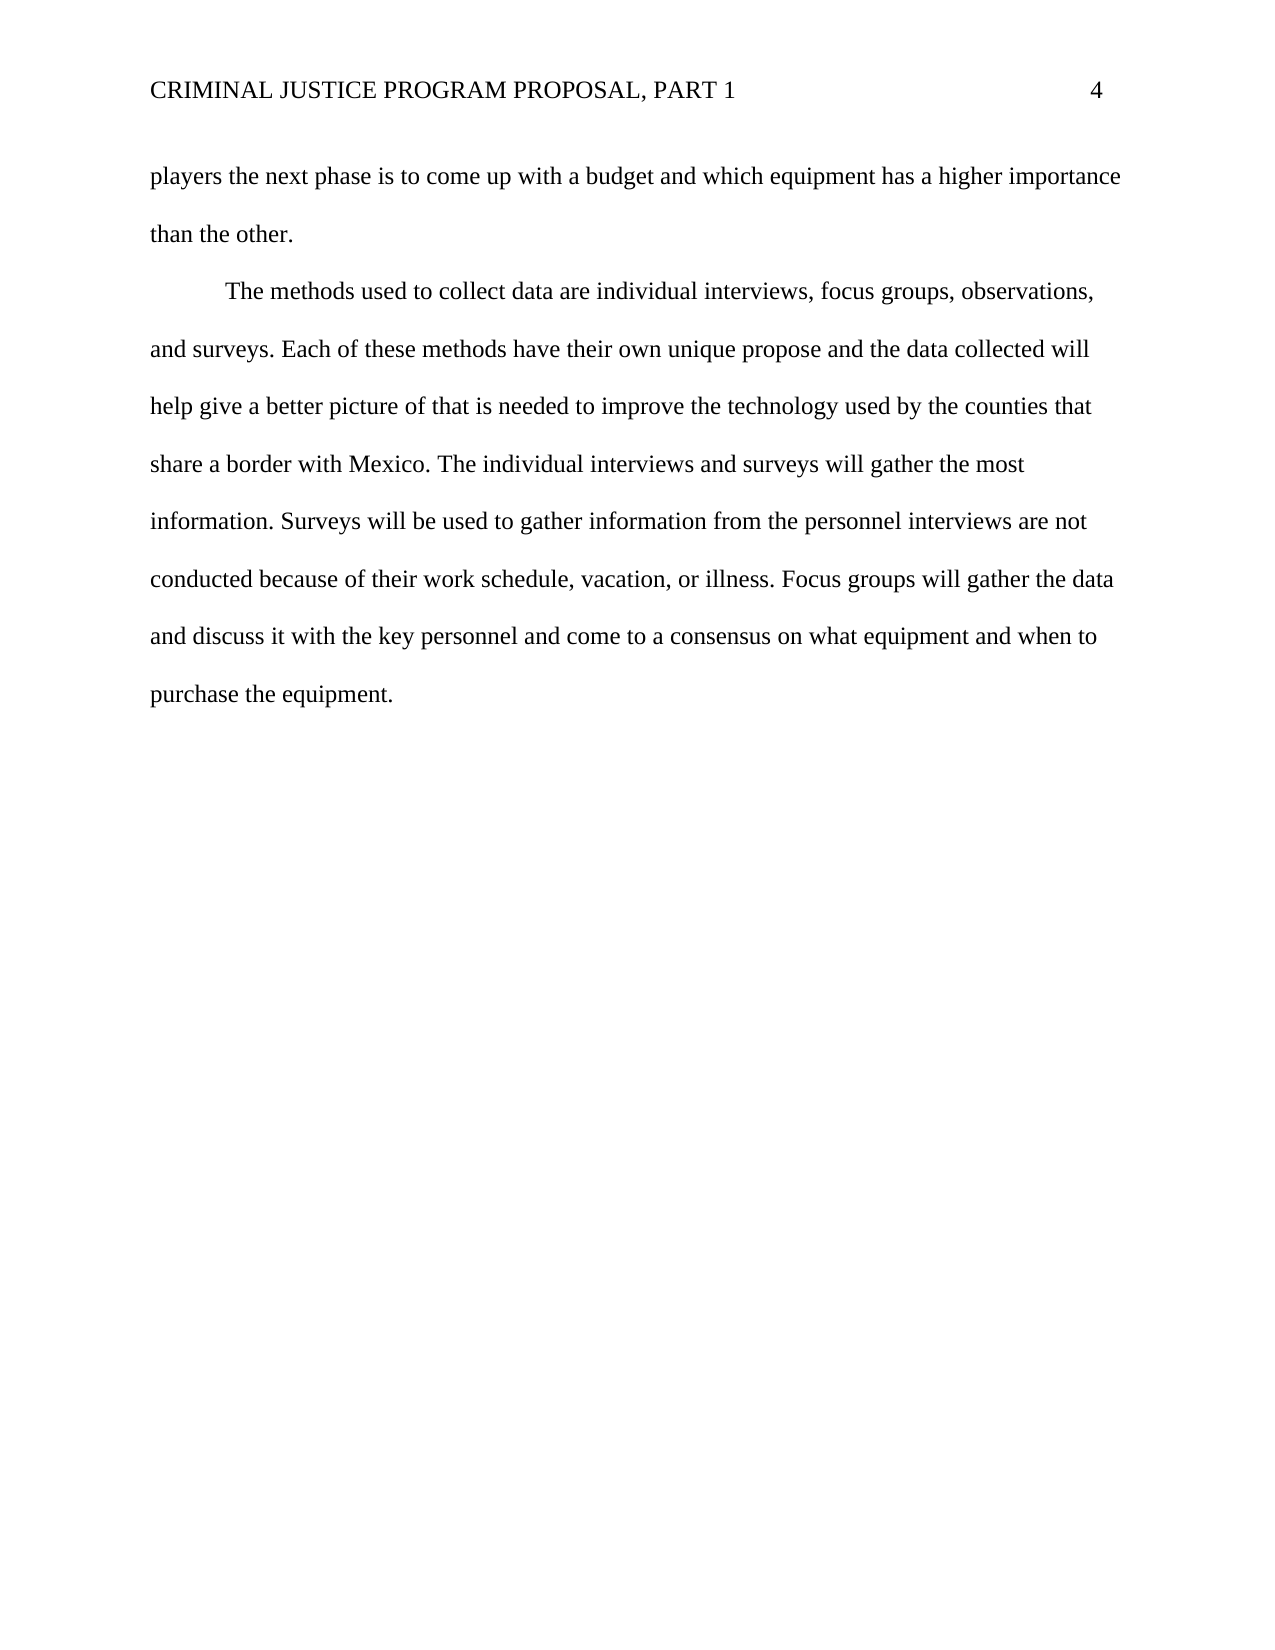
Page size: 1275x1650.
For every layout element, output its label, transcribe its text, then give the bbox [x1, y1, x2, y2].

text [150, 161, 1125, 247]
text The methods used to collect data are individual interviews, focus groups, observations, and surveys. Each of these methods have their own unique propose and the data collected will help give a better picture of that is needed to improve the technology used by the counties that share a border with Mexico. The individual interviews and surveys will gather the most information. Surveys will be used to gather information from the personnel interviews are not conducted because of their work schedule, vacation, or illness. Focus groups will gather the data and discuss it with the key personnel and come to a consensus on what equipment and when to purchase the equipment. [150, 276, 1125, 707]
